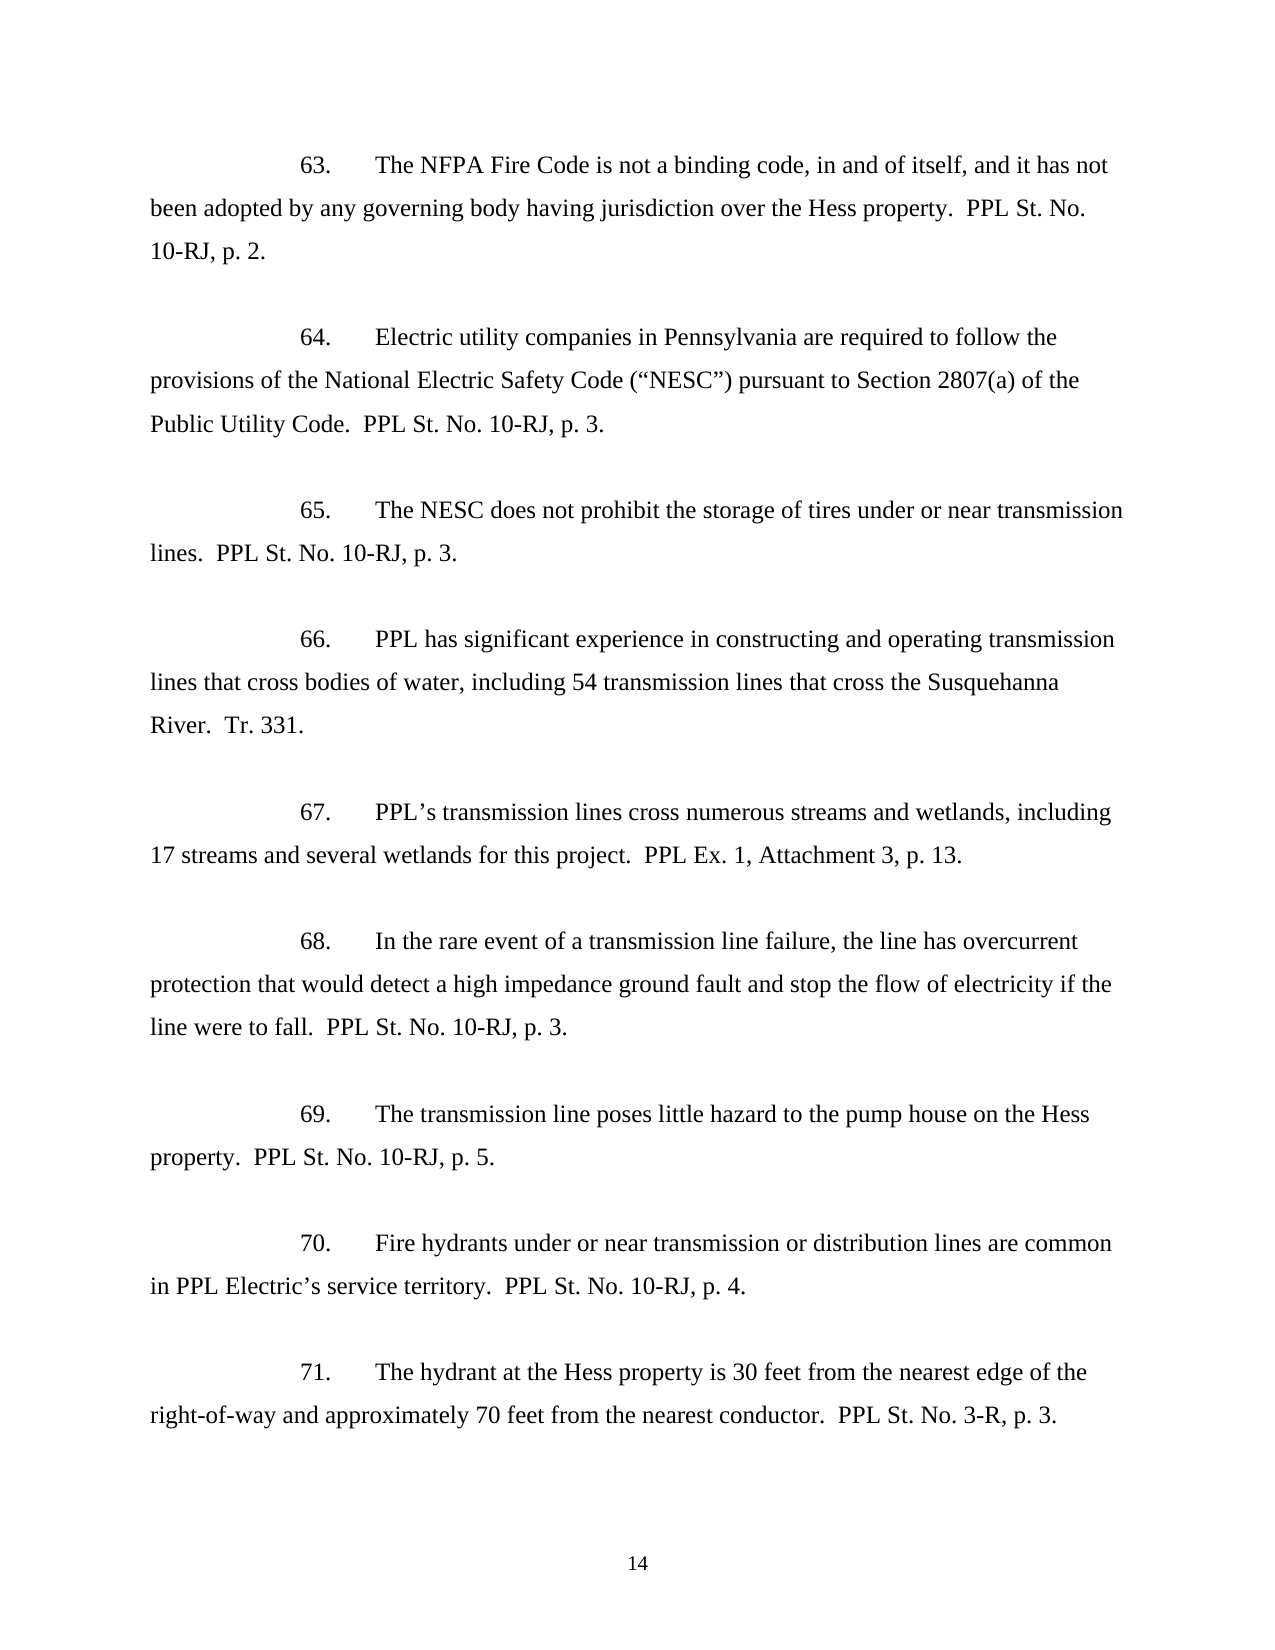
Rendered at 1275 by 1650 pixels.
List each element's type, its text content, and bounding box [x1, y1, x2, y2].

list PPL’s transmission lines cross numerous streams and wetlands, including 17 streams and several wetlands for this project. PPL Ex. 1, Attachment 3, p. 13. [150, 797, 1125, 869]
list The transmission line poses little hazard to the pump house on the Hess property. PPL St. No. 10-RJ, p. 5. [150, 1099, 1125, 1171]
list The hydrant at the Hess property is 30 feet from the nearest edge of the right-of-way and approximately 70 feet from the nearest conductor. PPL St. No. 3-R, p. 3. [150, 1357, 1125, 1429]
list The NESC does not prohibit the storage of tires under or near transmission lines. PPL St. No. 10-RJ, p. 3. [150, 495, 1125, 567]
list Fire hydrants under or near transmission or distribution lines are common in PPL Electric’s service territory. PPL St. No. 10-RJ, p. 4. [150, 1228, 1125, 1300]
list The NFPA Fire Code is not a binding code, in and of itself, and it has not been adopted by any governing body having jurisdiction over the Hess property. PPL St. No. 10-RJ, p. 2. [150, 150, 1125, 265]
list In the rare event of a transmission line failure, the line has overcurrent protection that would detect a high impedance ground fault and stop the flow of electricity if the line were to fall. PPL St. No. 10-RJ, p. 3. [150, 926, 1125, 1041]
list Electric utility companies in Pennsylvania are required to follow the provisions of the National Electric Safety Code (“NESC”) pursuant to Section 2807(a) of the Public Utility Code. PPL St. No. 10-RJ, p. 3. [150, 322, 1125, 437]
list PPL has significant experience in constructing and operating transmission lines that cross bodies of water, including 54 transmission lines that cross the Susquehanna River. Tr. 331. [150, 624, 1125, 739]
